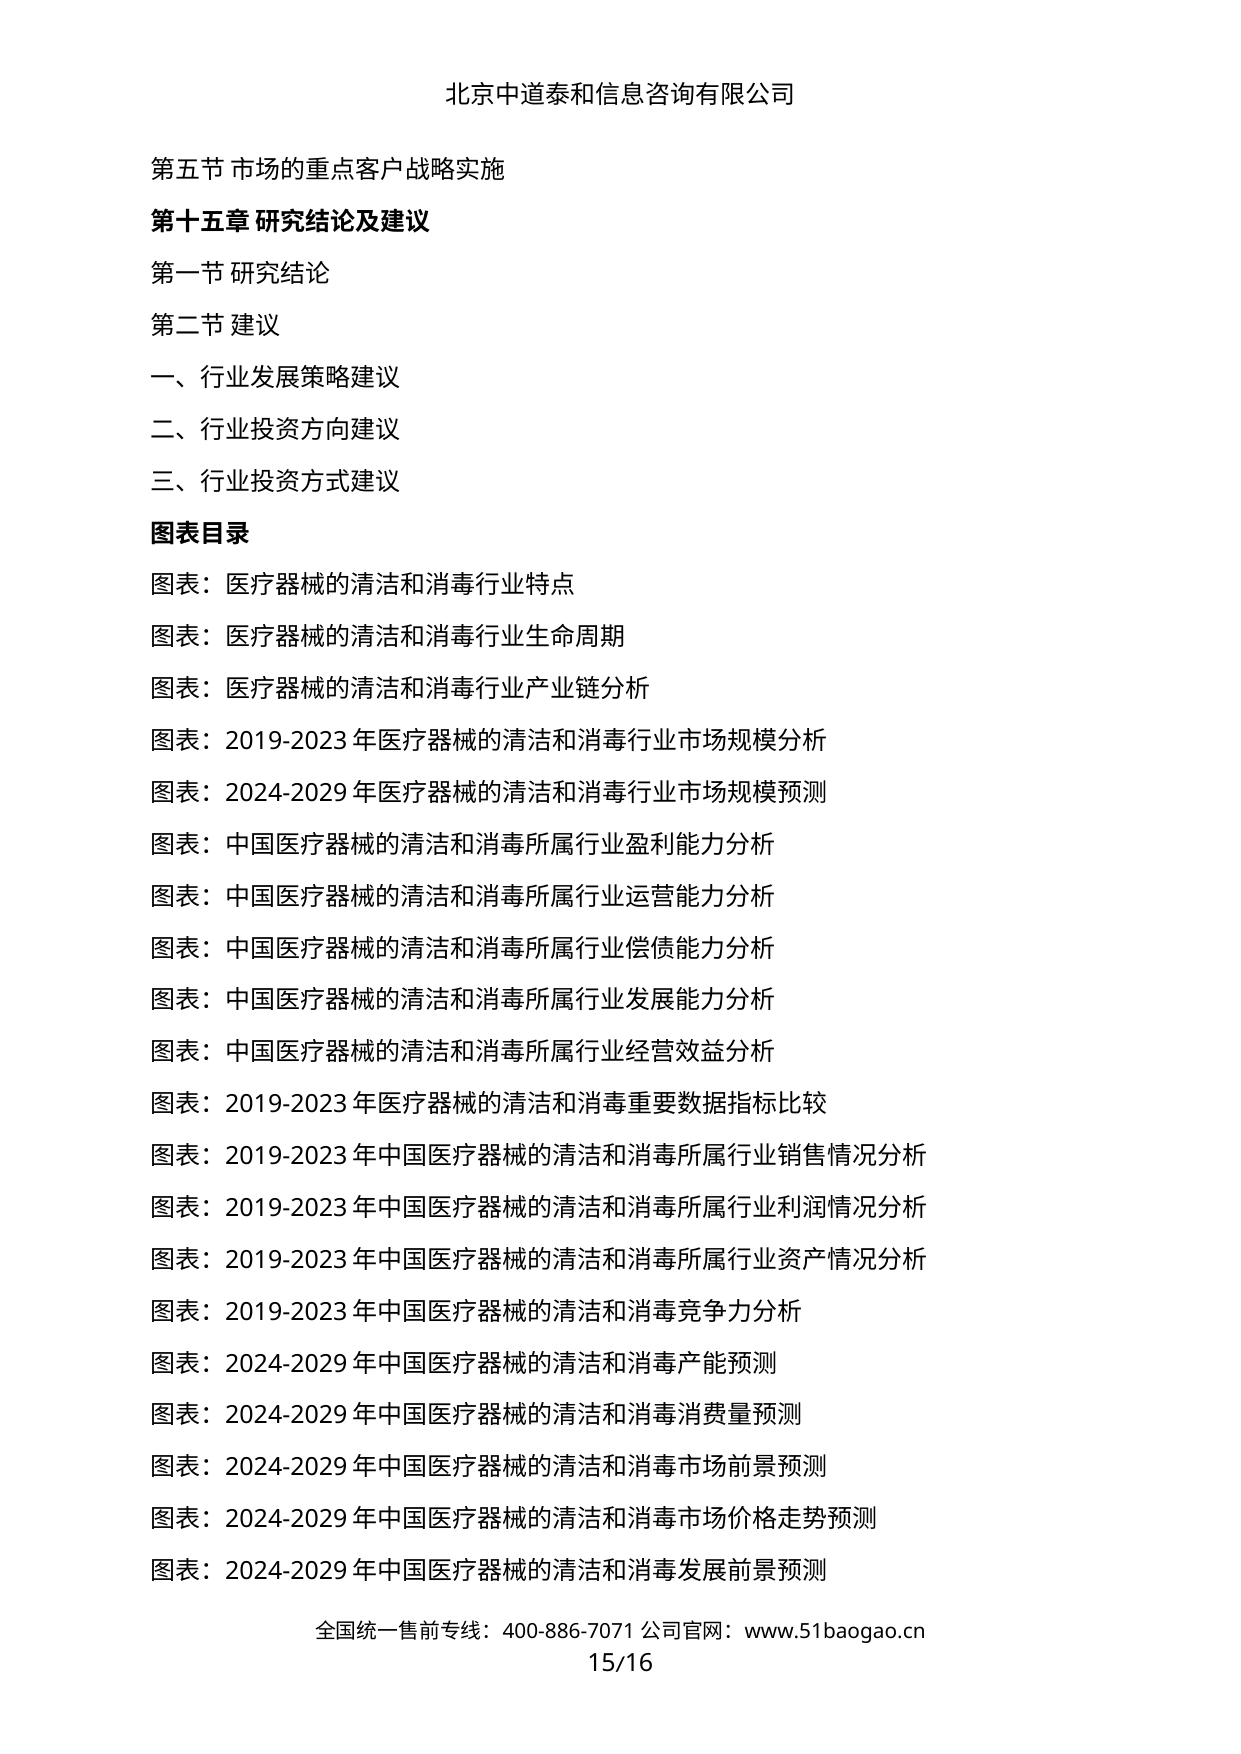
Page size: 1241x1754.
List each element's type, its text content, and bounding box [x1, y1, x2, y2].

text 第二节 建议 [150, 306, 1090, 342]
text 图表：2024-2029年中国医疗器械的清洁和消毒消费量预测 [150, 1395, 1090, 1431]
text 图表：医疗器械的清洁和消毒行业产业链分析 [150, 669, 1090, 705]
text 图表：2019-2023年医疗器械的清洁和消毒重要数据指标比较 [150, 1084, 1090, 1120]
text 图表目录 [150, 513, 1090, 549]
text 图表：2024-2029年中国医疗器械的清洁和消毒发展前景预测 [150, 1551, 1090, 1587]
text 图表：医疗器械的清洁和消毒行业生命周期 [150, 617, 1090, 653]
text 图表：2024-2029年中国医疗器械的清洁和消毒产能预测 [150, 1343, 1090, 1379]
text 图表：2019-2023年中国医疗器械的清洁和消毒所属行业销售情况分析 [150, 1136, 1090, 1172]
text 图表：医疗器械的清洁和消毒行业特点 [150, 565, 1090, 601]
text 图表：中国医疗器械的清洁和消毒所属行业经营效益分析 [150, 1032, 1090, 1068]
text 图表：2024-2029年中国医疗器械的清洁和消毒市场前景预测 [150, 1447, 1090, 1483]
text 三、行业投资方式建议 [150, 461, 1090, 497]
text 第一节 研究结论 [150, 254, 1090, 290]
text 图表：2019-2023年中国医疗器械的清洁和消毒所属行业资产情况分析 [150, 1239, 1090, 1276]
text 图表：中国医疗器械的清洁和消毒所属行业发展能力分析 [150, 980, 1090, 1016]
text 图表：中国医疗器械的清洁和消毒所属行业偿债能力分析 [150, 928, 1090, 964]
text 图表：中国医疗器械的清洁和消毒所属行业盈利能力分析 [150, 824, 1090, 861]
text 第五节 市场的重点客户战略实施 [150, 150, 1090, 186]
text 图表：2019-2023年中国医疗器械的清洁和消毒竞争力分析 [150, 1291, 1090, 1327]
text 图表：2019-2023年医疗器械的清洁和消毒行业市场规模分析 [150, 721, 1090, 757]
text 图表：2024-2029年中国医疗器械的清洁和消毒市场价格走势预测 [150, 1499, 1090, 1535]
text 图表：中国医疗器械的清洁和消毒所属行业运营能力分析 [150, 876, 1090, 912]
text 图表：2024-2029年医疗器械的清洁和消毒行业市场规模预测 [150, 772, 1090, 809]
text 二、行业投资方向建议 [150, 409, 1090, 446]
text 一、行业发展策略建议 [150, 357, 1090, 394]
text 第十五章 研究结论及建议 [150, 202, 1090, 238]
text 图表：2019-2023年中国医疗器械的清洁和消毒所属行业利润情况分析 [150, 1187, 1090, 1224]
